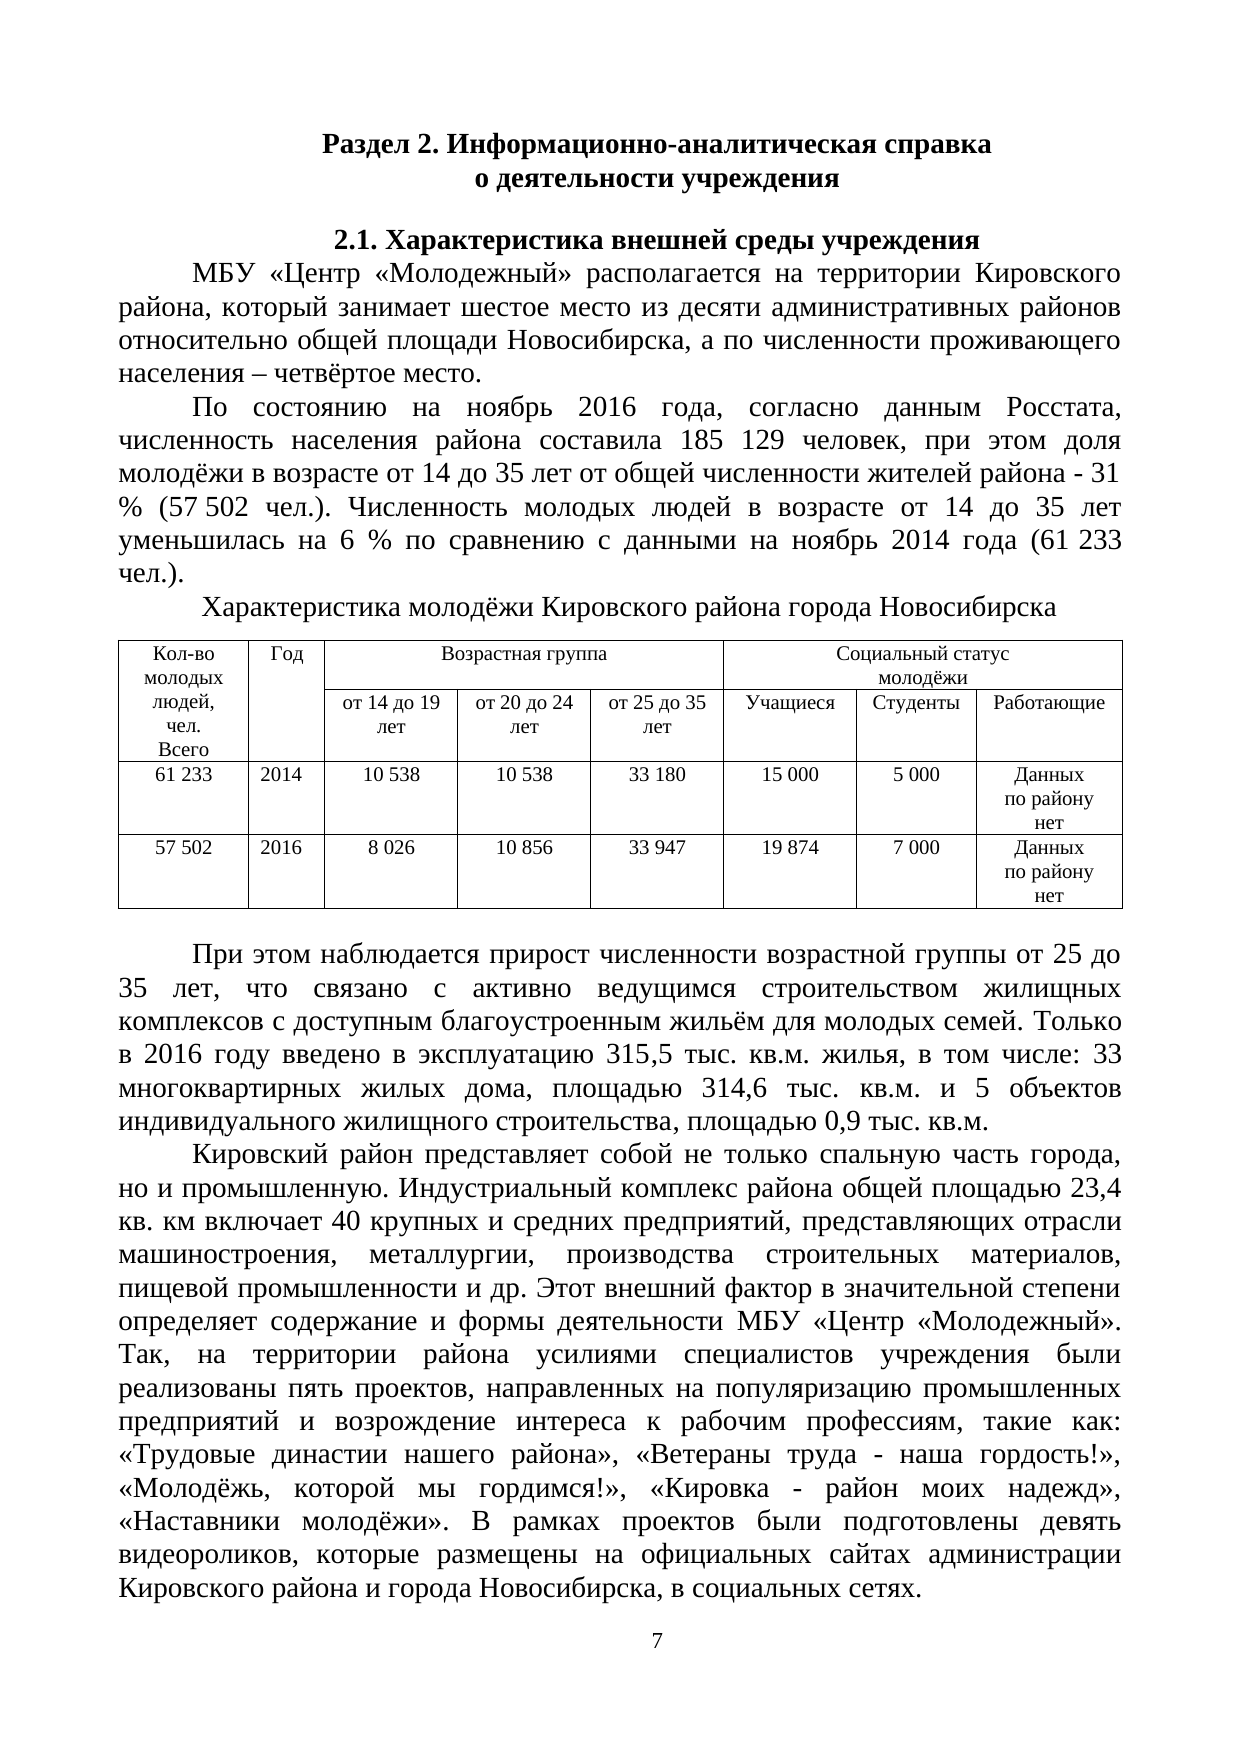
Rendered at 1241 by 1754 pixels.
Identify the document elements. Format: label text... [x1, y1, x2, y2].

table_header Кол-во молодых людей, чел. Всего [119, 641, 248, 761]
text Характеристика молодёжи Кировского района города Новосибирска [62, 589, 1122, 623]
table_cell от 14 до 19 лет [325, 690, 457, 761]
table_header Социальный статус молодёжи [724, 641, 1122, 689]
table_header Год [249, 641, 324, 761]
table_header Возрастная группа [325, 641, 723, 689]
table_cell 10 538 [325, 762, 457, 834]
text По состоянию на ноябрь 2016 года, согласно данным Росстата, численность населения района составила 185 129 человек, при этом доля молодёжи в возрасте от 14 до 35 лет от общей численности жителей района - 31 % (57 502 чел.). Численность молодых людей в возрасте от 14 до 35 лет уменьшилась на 6 % по сравнению с данными на ноябрь 2014 года (61 233 чел.). [118, 389, 1122, 589]
table_cell 57 502 [119, 835, 248, 907]
table_cell 61 233 [119, 762, 248, 834]
table_cell Работающие [977, 690, 1122, 761]
table_cell 7 000 [857, 835, 976, 907]
table_cell 33 947 [591, 835, 723, 907]
text Кировский район представляет собой не только спальную часть города, но и промышленную. Индустриальный комплекс района общей площадью 23,4 кв. км включает 40 крупных и средних предприятий, представляющих отрасли машиностроения, металлургии, производства строительных материалов, пищевой промышленности и др. Этот внешний фактор в значительной степени определяет содержание и формы деятельности МБУ «Центр «Молодежный». Так, на территории района усилиями специалистов учреждения были реализованы пять проектов, направленных на популяризацию промышленных предприятий и возрождение интереса к рабочим профессиям, такие как: «Трудовые династии нашего района», «Ветераны труда - наша гордость!», «Молодёжь, которой мы гордимся!», «Кировка - район моих надежд», «Наставники молодёжи». В рамках проектов были подготовлены девять видеороликов, которые размещены на официальных сайтах администрации Кировского района и города Новосибирска, в социальных сетях. [118, 1137, 1122, 1604]
table_cell Данных по району нет [977, 762, 1122, 834]
table_cell 8 026 [325, 835, 457, 907]
table_cell 2014 [249, 762, 324, 834]
text МБУ «Центр «Молодежный» располагается на территории Кировского района, который занимает шестое место из десяти административных районов относительно общей площади Новосибирска, а по численности проживающего населения – четвёртое место. [118, 256, 1122, 389]
table_cell 15 000 [724, 762, 856, 834]
text Раздел 2. Информационно-аналитическая справка [118, 127, 1122, 160]
table_cell 2016 [249, 835, 324, 907]
text о деятельности учреждения [118, 160, 1122, 194]
table_cell 10 538 [458, 762, 590, 834]
table_cell Учащиеся [724, 690, 856, 761]
table_cell от 25 до 35 лет [591, 690, 723, 761]
text 2.1. Характеристика внешней среды учреждения [118, 222, 1122, 256]
table_cell 19 874 [724, 835, 856, 907]
table_cell 33 180 [591, 762, 723, 834]
table_cell 5 000 [857, 762, 976, 834]
table_cell от 20 до 24 лет [458, 690, 590, 761]
table_cell 10 856 [458, 835, 590, 907]
text При этом наблюдается прирост численности возрастной группы от 25 до 35 лет, что связано с активно ведущимся строительством жилищных комплексов с доступным благоустроенным жильём для молодых семей. Только в 2016 году введено в эксплуатацию 315,5 тыс. кв.м. жилья, в том числе: 33 многоквартирных жилых дома, площадью 314,6 тыс. кв.м. и 5 объектов индивидуального жилищного строительства, площадью 0,9 тыс. кв.м. [118, 937, 1122, 1137]
table_cell Данных по району нет [977, 835, 1122, 907]
table_cell Студенты [857, 690, 976, 761]
